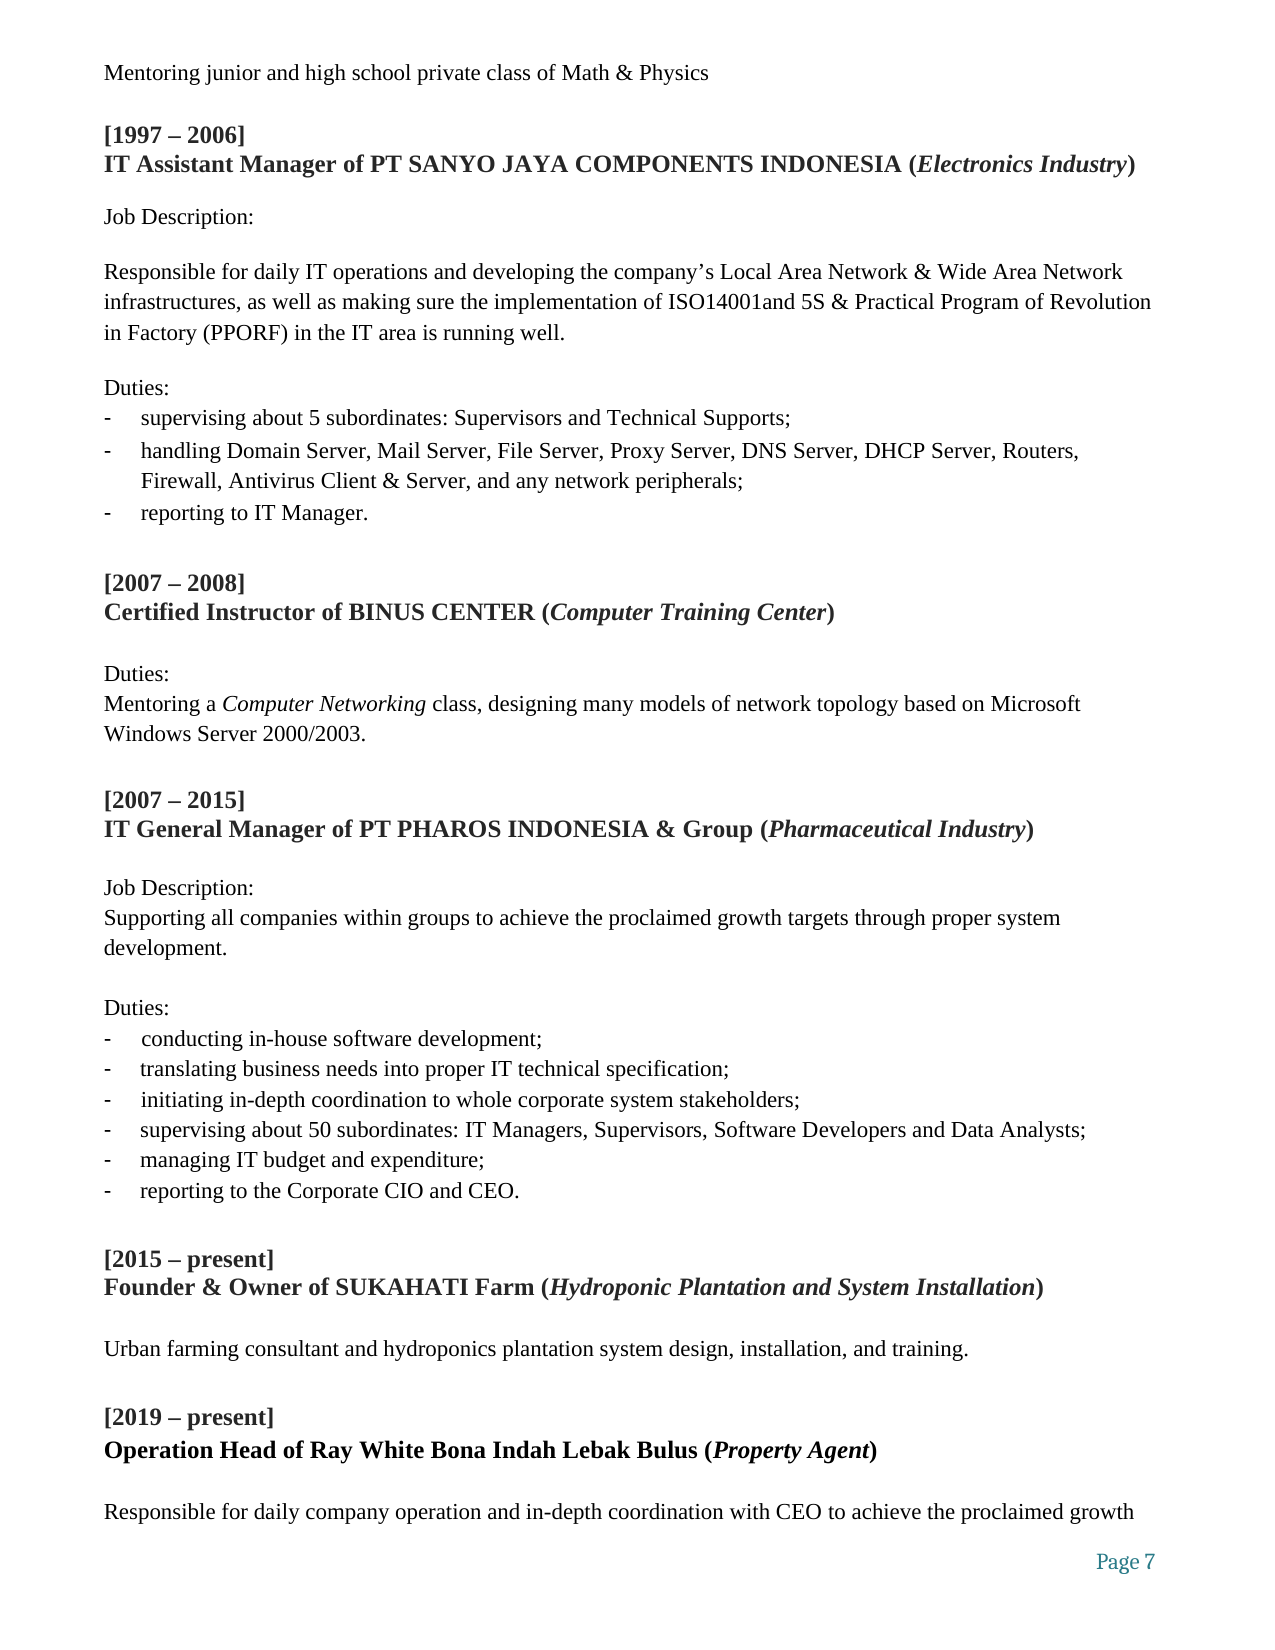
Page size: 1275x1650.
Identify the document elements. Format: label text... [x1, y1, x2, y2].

text Supporting all companies within groups to achieve the proclaimed growth targets through proper system development. [103, 904, 1155, 960]
text Duties: [103, 374, 1155, 400]
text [103, 1498, 1155, 1525]
list managing IT budget and expenditure; [103, 1146, 1155, 1173]
subtitle IT General Manager of PT PHAROS INDONESIA & Group (Pharmaceutical Industry) [103, 814, 1155, 843]
subtitle [2019 – present] [103, 1402, 1155, 1431]
list initiating in-depth coordination to whole corporate system stakeholders; [103, 1086, 1155, 1112]
list reporting to IT Manager. [103, 499, 1155, 526]
list translating business needs into proper IT technical specification; [103, 1055, 1155, 1082]
text Job Description: [103, 874, 1155, 900]
subtitle IT Assistant Manager of PT SANYO JAYA COMPONENTS INDONESIA (Electronics Industry) [103, 149, 1155, 178]
text Job Description: [103, 203, 1155, 229]
subtitle [2015 – present] [103, 1244, 1155, 1272]
list reporting to the Corporate CIO and CEO. [103, 1177, 1155, 1203]
list conducting in-house software development; [103, 1025, 1155, 1051]
text Responsible for daily IT operations and developing the company’s Local Area Network & Wide Area Network infrastructures, as well as making sure the implementation of ISO14001and 5S & Practical Program of Revolution in Factory (PPORF) in the IT area is running well. [103, 258, 1155, 345]
subtitle [2007 – 2008] [103, 568, 1155, 597]
text Duties: [103, 660, 1155, 686]
text Operation Head of Ray White Bona Indah Lebak Bulus (Property Agent) [103, 1435, 1155, 1464]
text Urban farming consultant and hydroponics plantation system design, installation, and training. [103, 1336, 1155, 1362]
list supervising about 50 subordinates: IT Managers, Supervisors, Software Developers and Data Analysts; [103, 1116, 1155, 1142]
subtitle [2007 – 2015] [103, 786, 1155, 814]
subtitle [1997 – 2006] [103, 121, 1155, 149]
text Mentoring a Computer Networking class, designing many models of network topology based on Microsoft Windows Server 2000/2003. [103, 690, 1155, 747]
list handling Domain Server, Mail Server, File Server, Proxy Server, DNS Server, DHCP Server, Routers, Firewall, Antivirus Client & Server, and any network peripherals; [103, 437, 1155, 493]
subtitle Founder & Owner of SUKAHATI Farm (Hydroponic Plantation and System Installation) [103, 1272, 1155, 1301]
text Mentoring junior and high school private class of Math & Physics [103, 59, 1155, 86]
subtitle Certified Instructor of BINUS CENTER (Computer Training Center) [103, 597, 1155, 626]
list supervising about 5 subordinates: Supervisors and Technical Supports; [103, 404, 1155, 431]
text Duties: [103, 994, 1155, 1021]
